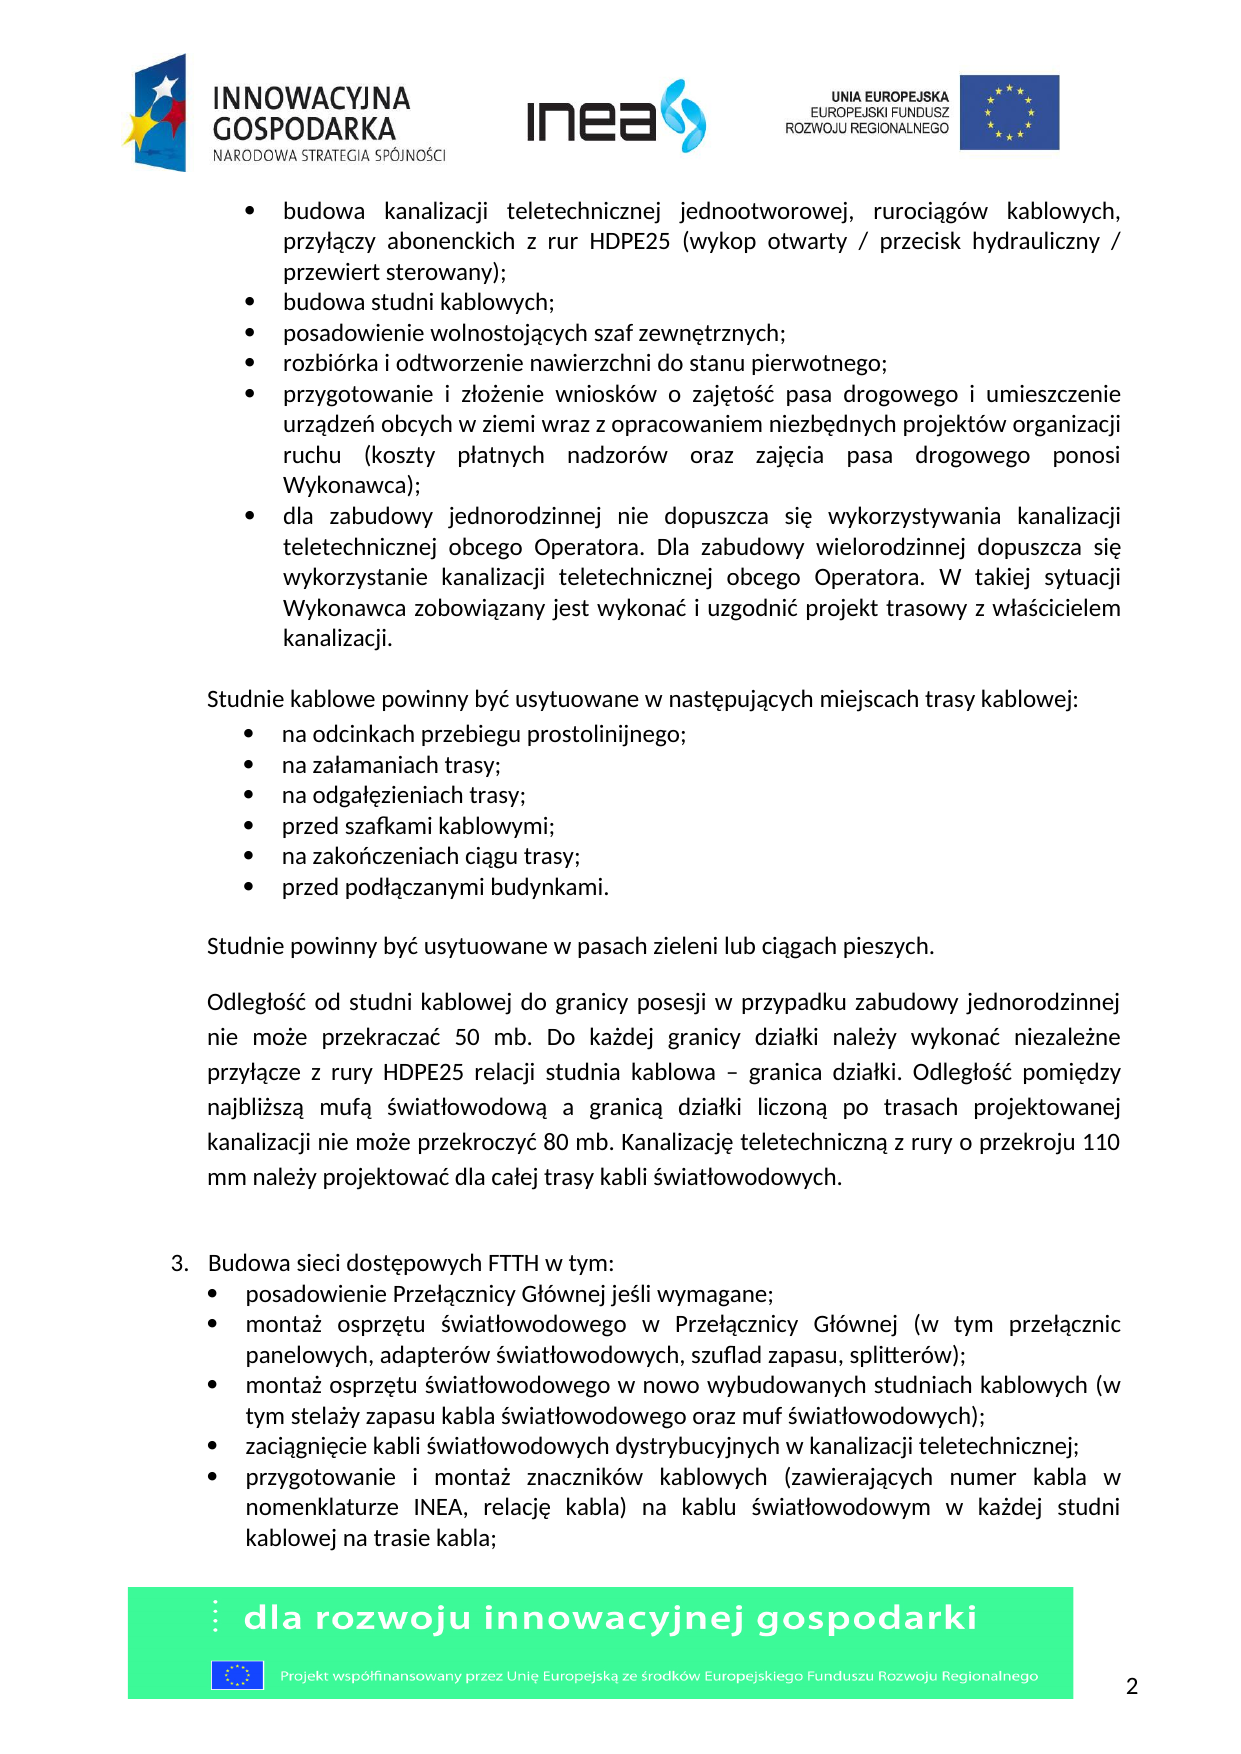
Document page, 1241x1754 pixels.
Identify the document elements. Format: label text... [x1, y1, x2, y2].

list montaż osprzętu światłowodowego w Przełącznicy Głównej (w tym przełącznic panelowych, adapterów światłowodowych, szuflad zapasu, splitterów); [208, 1308, 1122, 1369]
list na odgałęzieniach trasy; [244, 779, 1122, 810]
text Studnie kablowe powinny być usytuowane w następujących miejscach trasy kablowej: [207, 683, 1122, 714]
list posadowienie wolnostojących szaf zewnętrznych; [245, 317, 1122, 347]
list montaż osprzętu światłowodowego w nowo wybudowanych studniach kablowych (w tym stelaży zapasu kabla światłowodowego oraz muf światłowodowych); [208, 1369, 1122, 1430]
list przed szafkami kablowymi; [244, 810, 1122, 840]
list zaciągnięcie kabli światłowodowych dystrybucyjnych w kanalizacji teletechnicznej; [208, 1430, 1122, 1461]
list posadowienie Przełącznicy Głównej jeśli wymagane; [208, 1278, 1122, 1308]
list na zakończeniach ciągu trasy; [244, 840, 1122, 871]
list na odcinkach przebiegu prostolinijnego; [244, 718, 1122, 749]
list przed podłączanymi budynkami. [244, 871, 1122, 930]
picture [127, 1587, 1074, 1699]
text Odległość od studni kablowej do granicy posesji w przypadku zabudowy jednorodzinnej nie może przekraczać 50 mb. Do każdej granicy działki należy wykonać niezależne przyłącze z rury HDPE25 relacji studnia kablowa – granica działki. Odległość pomiędzy najbliższą mufą światłowodową a granicą działki liczoną po trasach projektowanej kanalizacji nie może przekroczyć 80 mb. Kanalizację teletechniczną z rury o przekroju 110 mm należy projektować dla całej trasy kabli światłowodowych. [207, 986, 1122, 1191]
list przygotowanie i złożenie wniosków o zajętość pasa drogowego i umieszczenie urządzeń obcych w ziemi wraz z opracowaniem niezbędnych projektów organizacji ruchu (koszty płatnych nadzorów oraz zajęcia pasa drogowego ponosi Wykonawca); [245, 378, 1122, 500]
text Studnie powinny być usytuowane w pasach zieleni lub ciągach pieszych. [170, 930, 1122, 961]
list rozbiórka i odtworzenie nawierzchni do stanu pierwotnego; [245, 347, 1122, 378]
picture [121, 53, 1060, 172]
list Budowa sieci dostępowych FTTH w tym: [170, 1247, 1122, 1278]
list budowa studni kablowych; [245, 286, 1122, 317]
list przygotowanie i montaż znaczników kablowych (zawierających numer kabla w nomenklaturze INEA, relację kabla) na kablu światłowodowym w każdej studni kablowej na trasie kabla; [208, 1461, 1122, 1552]
list dla zabudowy jednorodzinnej nie dopuszcza się wykorzystywania kanalizacji teletechnicznej obcego Operatora. Dla zabudowy wielorodzinnej dopuszcza się wykorzystanie kanalizacji teletechnicznej obcego Operatora. W takiej sytuacji Wykonawca zobowiązany jest wykonać i uzgodnić projekt trasowy z właścicielem kanalizacji. [245, 500, 1122, 653]
list budowa kanalizacji teletechnicznej jednootworowej, rurociągów kablowych, przyłączy abonenckich z rur HDPE25 (wykop otwarty / przecisk hydrauliczny / przewiert sterowany); [245, 195, 1122, 286]
list na załamaniach trasy; [244, 749, 1122, 779]
